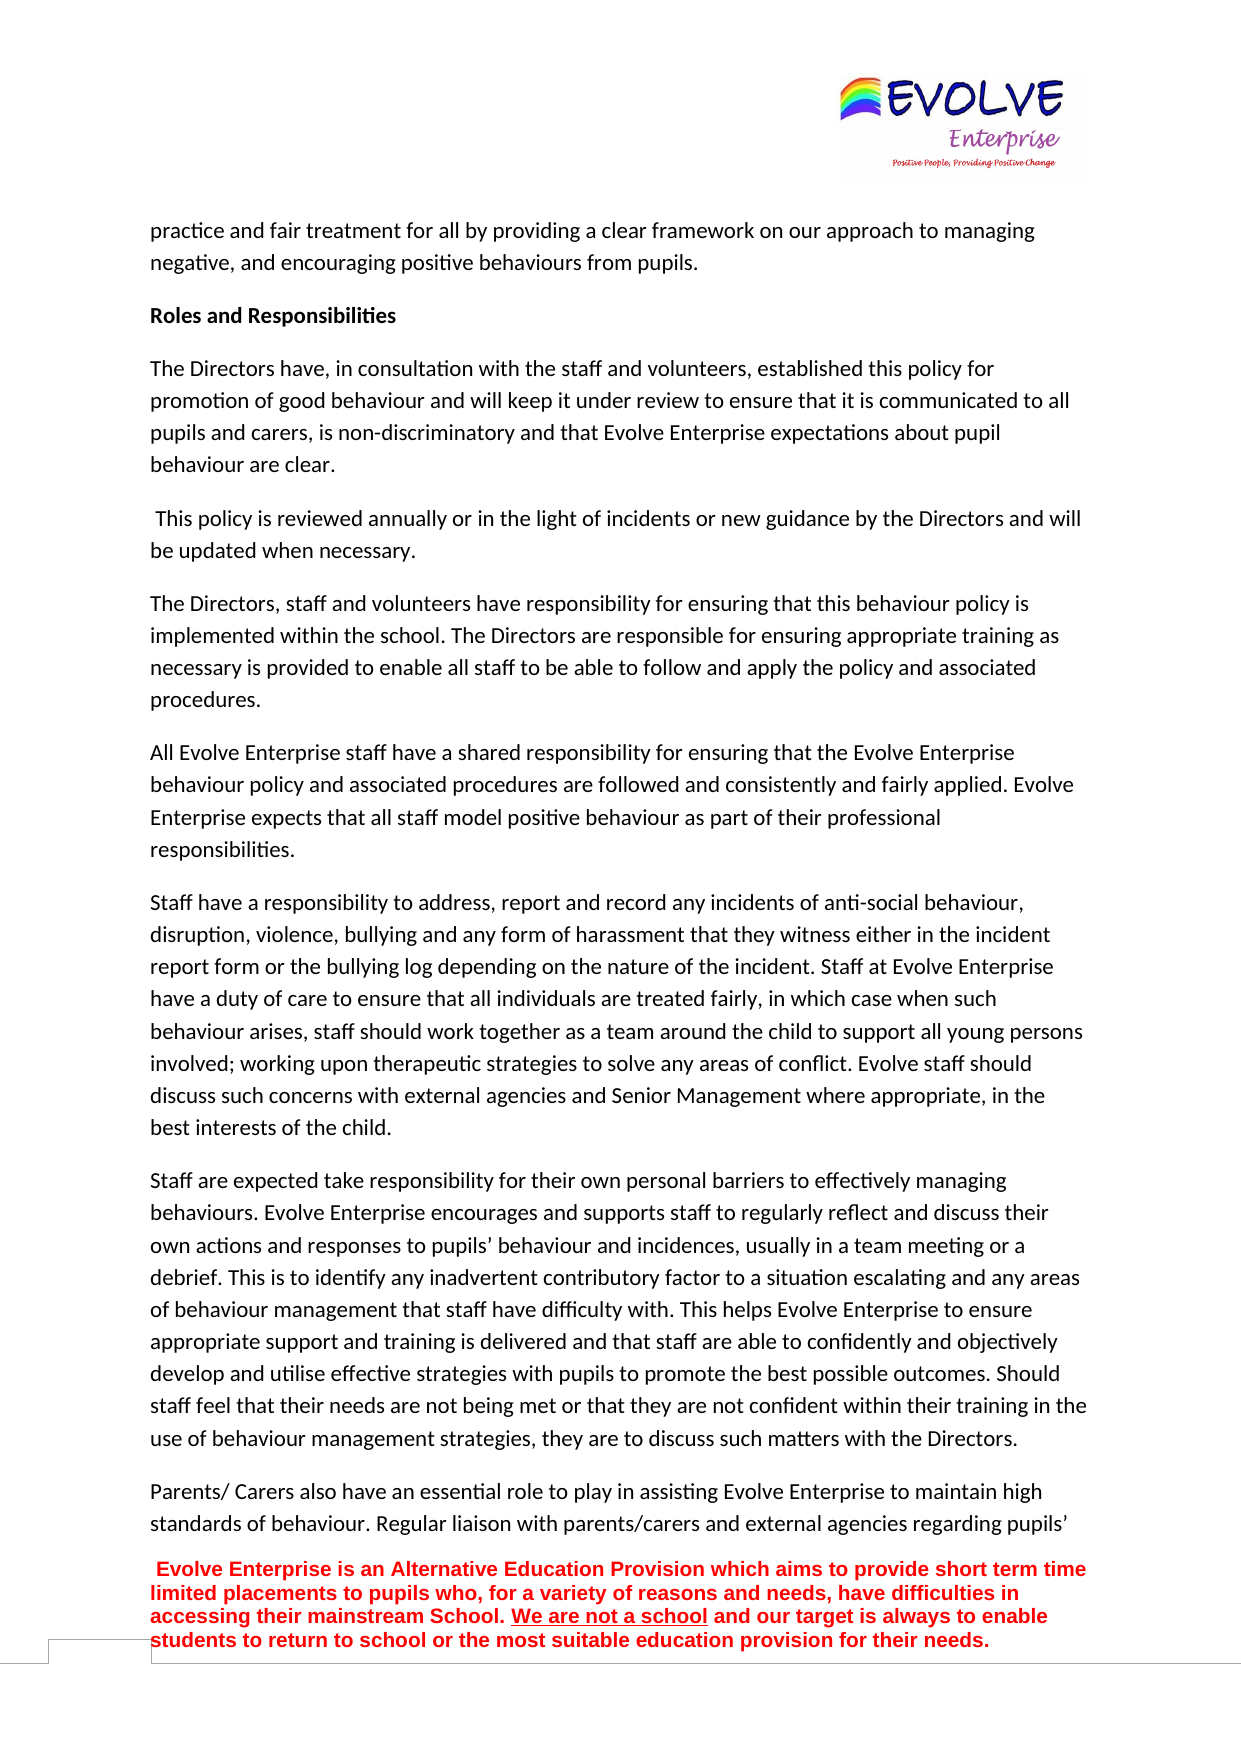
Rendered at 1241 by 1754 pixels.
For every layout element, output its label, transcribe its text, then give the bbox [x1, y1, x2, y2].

text Staff have a responsibility to address, report and record any incidents of anti-social behaviour, disruption, violence, bullying and any form of harassment that they witness either in the incident report form or the bullying log depending on the nature of the incident. Staff at Evolve Enterprise have a duty of care to ensure that all individuals are treated fairly, in which case when such behaviour arises, staff should work together as a team around the child to support all young persons involved; working upon therapeutic strategies to solve any areas of conflict. Evolve staff should discuss such concerns with external agencies and Senior Management where appropriate, in the best interests of the child. [150, 888, 1090, 1141]
text Roles and Responsibilities [150, 301, 1090, 329]
picture [836, 73, 1091, 188]
text This policy is reviewed annually or in the light of incidents or new guidance by the Directors and will be updated when necessary. [150, 504, 1090, 564]
text The Directors have, in consultation with the staff and volunteers, established this policy for promotion of good behaviour and will keep it under review to ensure that it is communicated to all pupils and carers, is non-discriminatory and that Evolve Enterprise expectations about pupil behaviour are clear. [150, 354, 1090, 479]
text All Evolve Enterprise staff have a shared responsibility for ensuring that the Evolve Enterprise behaviour policy and associated procedures are followed and consistently and fairly applied. Evolve Enterprise expects that all staff model positive behaviour as part of their professional responsibilities. [150, 738, 1090, 863]
text Staff are expected take responsibility for their own personal barriers to effectively managing behaviours. Evolve Enterprise encourages and supports staff to regularly reflect and discuss their own actions and responses to pupils’ behaviour and incidences, usually in a team meeting or a debrief. This is to identify any inadvertent contributory factor to a situation escalating and any areas of behaviour management that staff have difficulty with. This helps Evolve Enterprise to ensure appropriate support and training is delivered and that staff are able to confidently and objectively develop and utilise effective strategies with pupils to promote the best possible outcomes. Should staff feel that their needs are not being met or that they are not confident within their training in the use of behaviour management strategies, they are to discuss such matters with the Directors. [150, 1166, 1090, 1452]
text The Directors, staff and volunteers have responsibility for ensuring that this behaviour policy is implemented within the school. The Directors are responsible for ensuring appropriate training as necessary is provided to enable all staff to be able to follow and apply the policy and associated procedures. [150, 589, 1090, 713]
